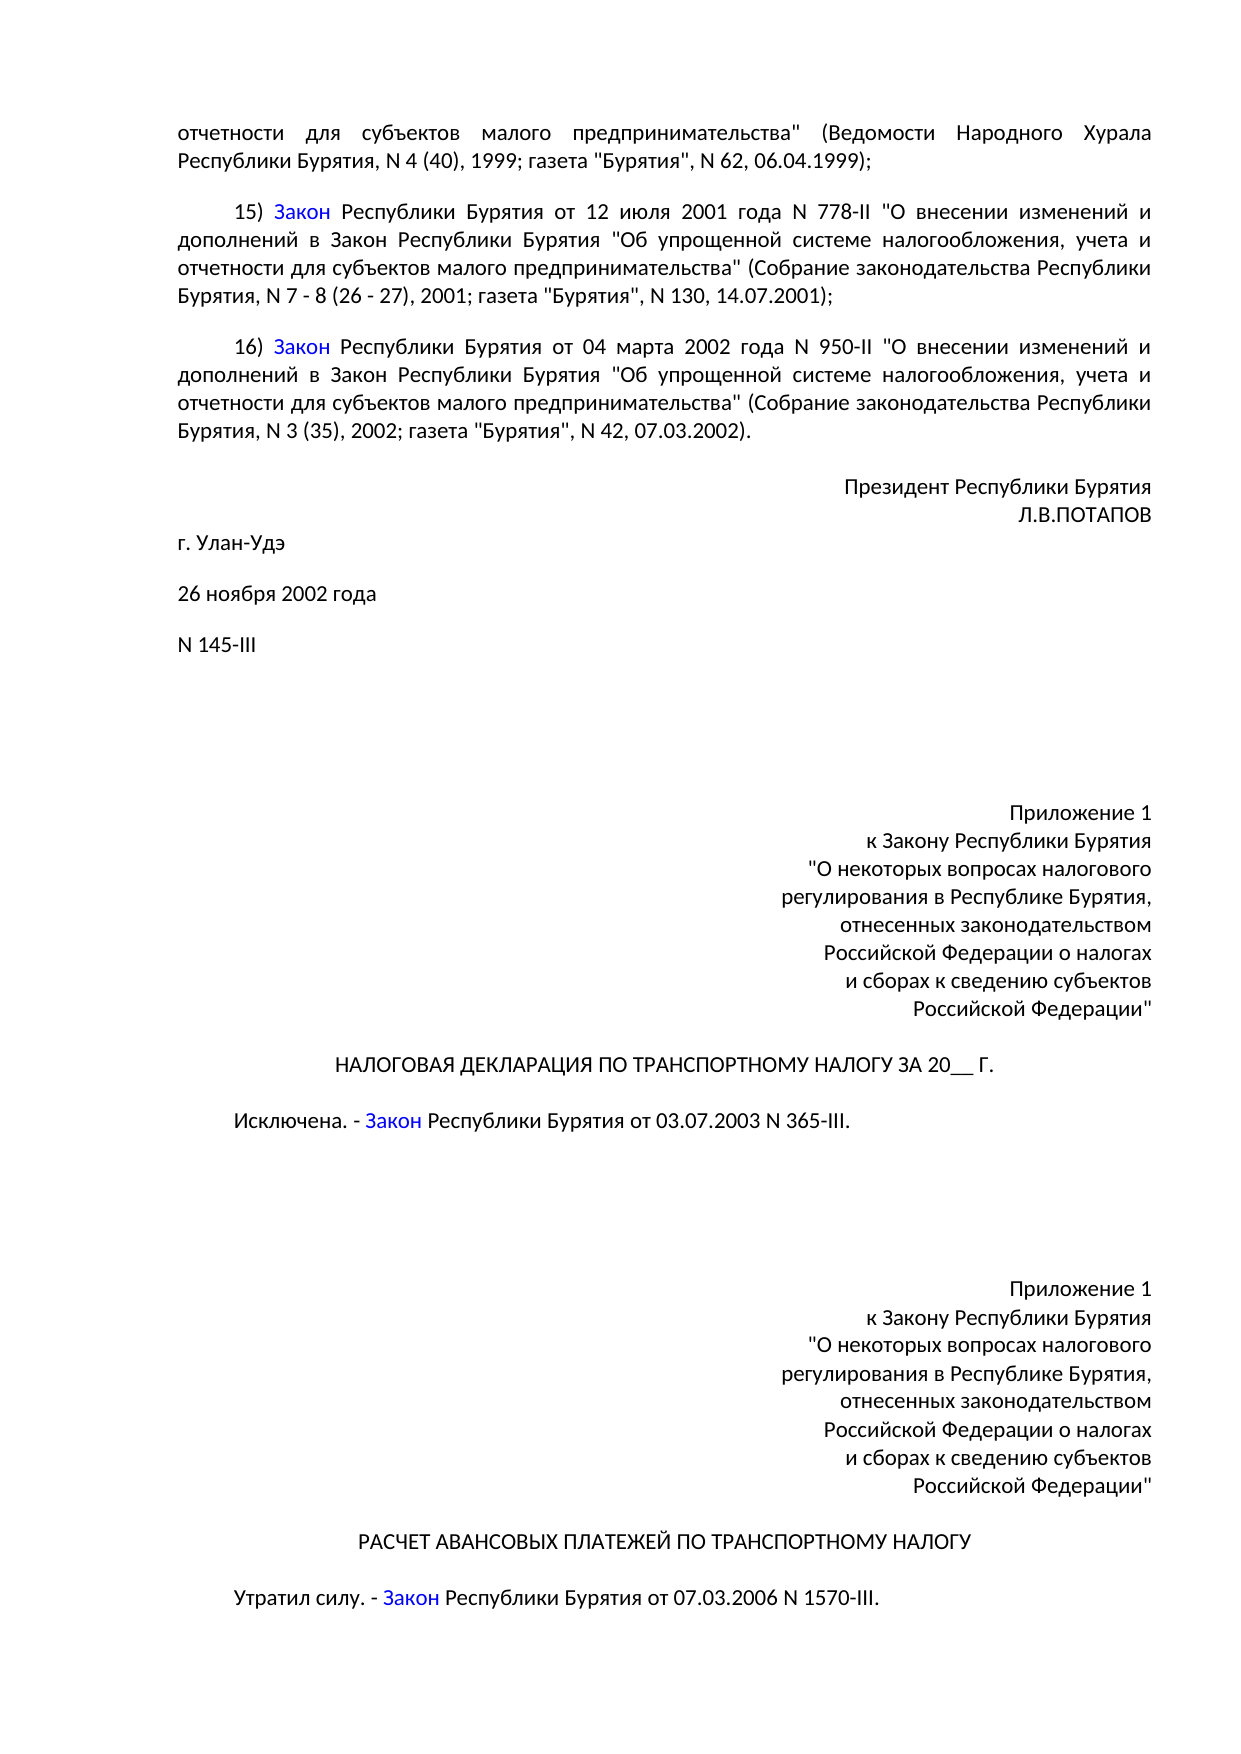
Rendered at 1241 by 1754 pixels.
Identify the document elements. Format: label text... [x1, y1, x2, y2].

text Российской Федерации о налогах [177, 1415, 1152, 1443]
text Л.В.ПОТАПОВ [177, 500, 1152, 528]
text Российской Федерации" [177, 994, 1152, 1022]
text Президент Республики Бурятия [177, 472, 1152, 500]
text Российской Федерации о налогах [177, 938, 1152, 966]
text РАСЧЕТ АВАНСОВЫХ ПЛАТЕЖЕЙ ПО ТРАНСПОРТНОМУ НАЛОГУ [177, 1527, 1152, 1555]
text регулирования в Республике Бурятия, [177, 882, 1152, 910]
text НАЛОГОВАЯ ДЕКЛАРАЦИЯ ПО ТРАНСПОРТНОМУ НАЛОГУ ЗА 20__ Г. [177, 1050, 1152, 1078]
text "О некоторых вопросах налогового [177, 1331, 1152, 1359]
text к Закону Республики Бурятия [177, 1303, 1152, 1331]
text отнесенных законодательством [177, 1387, 1152, 1415]
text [177, 118, 1152, 174]
text и сборах к сведению субъектов [177, 1443, 1152, 1471]
text г. Улан-Удэ [177, 528, 1152, 556]
text Приложение 1 [177, 1274, 1152, 1303]
text к Закону Республики Бурятия [177, 826, 1152, 854]
text 16) Закон Республики Бурятия от 04 марта 2002 года N 950-II "О внесении изменений и дополнений в Закон Республики Бурятия "Об упрощенной системе налогообложения, учета и отчетности для субъектов малого предпринимательства" (Собрание законодательства Республики Бурятия, N 3 (35), 2002; газета "Бурятия", N 42, 07.03.2002). [177, 332, 1152, 444]
text Приложение 1 [177, 798, 1152, 826]
text "О некоторых вопросах налогового [177, 854, 1152, 882]
text N 145-III [177, 630, 1152, 658]
text 15) Закон Республики Бурятия от 12 июля 2001 года N 778-II "О внесении изменений и дополнений в Закон Республики Бурятия "Об упрощенной системе налогообложения, учета и отчетности для субъектов малого предпринимательства" (Собрание законодательства Республики Бурятия, N 7 - 8 (26 - 27), 2001; газета "Бурятия", N 130, 14.07.2001); [177, 197, 1152, 309]
text Исключена. - Закон Республики Бурятия от 03.07.2003 N 365-III. [177, 1106, 1152, 1134]
text отнесенных законодательством [177, 910, 1152, 938]
text Российской Федерации" [177, 1471, 1152, 1499]
text 26 ноября 2002 года [177, 579, 1152, 607]
text и сборах к сведению субъектов [177, 966, 1152, 994]
text Утратил силу. - Закон Республики Бурятия от 07.03.2006 N 1570-III. [177, 1583, 1152, 1611]
text регулирования в Республике Бурятия, [177, 1359, 1152, 1387]
